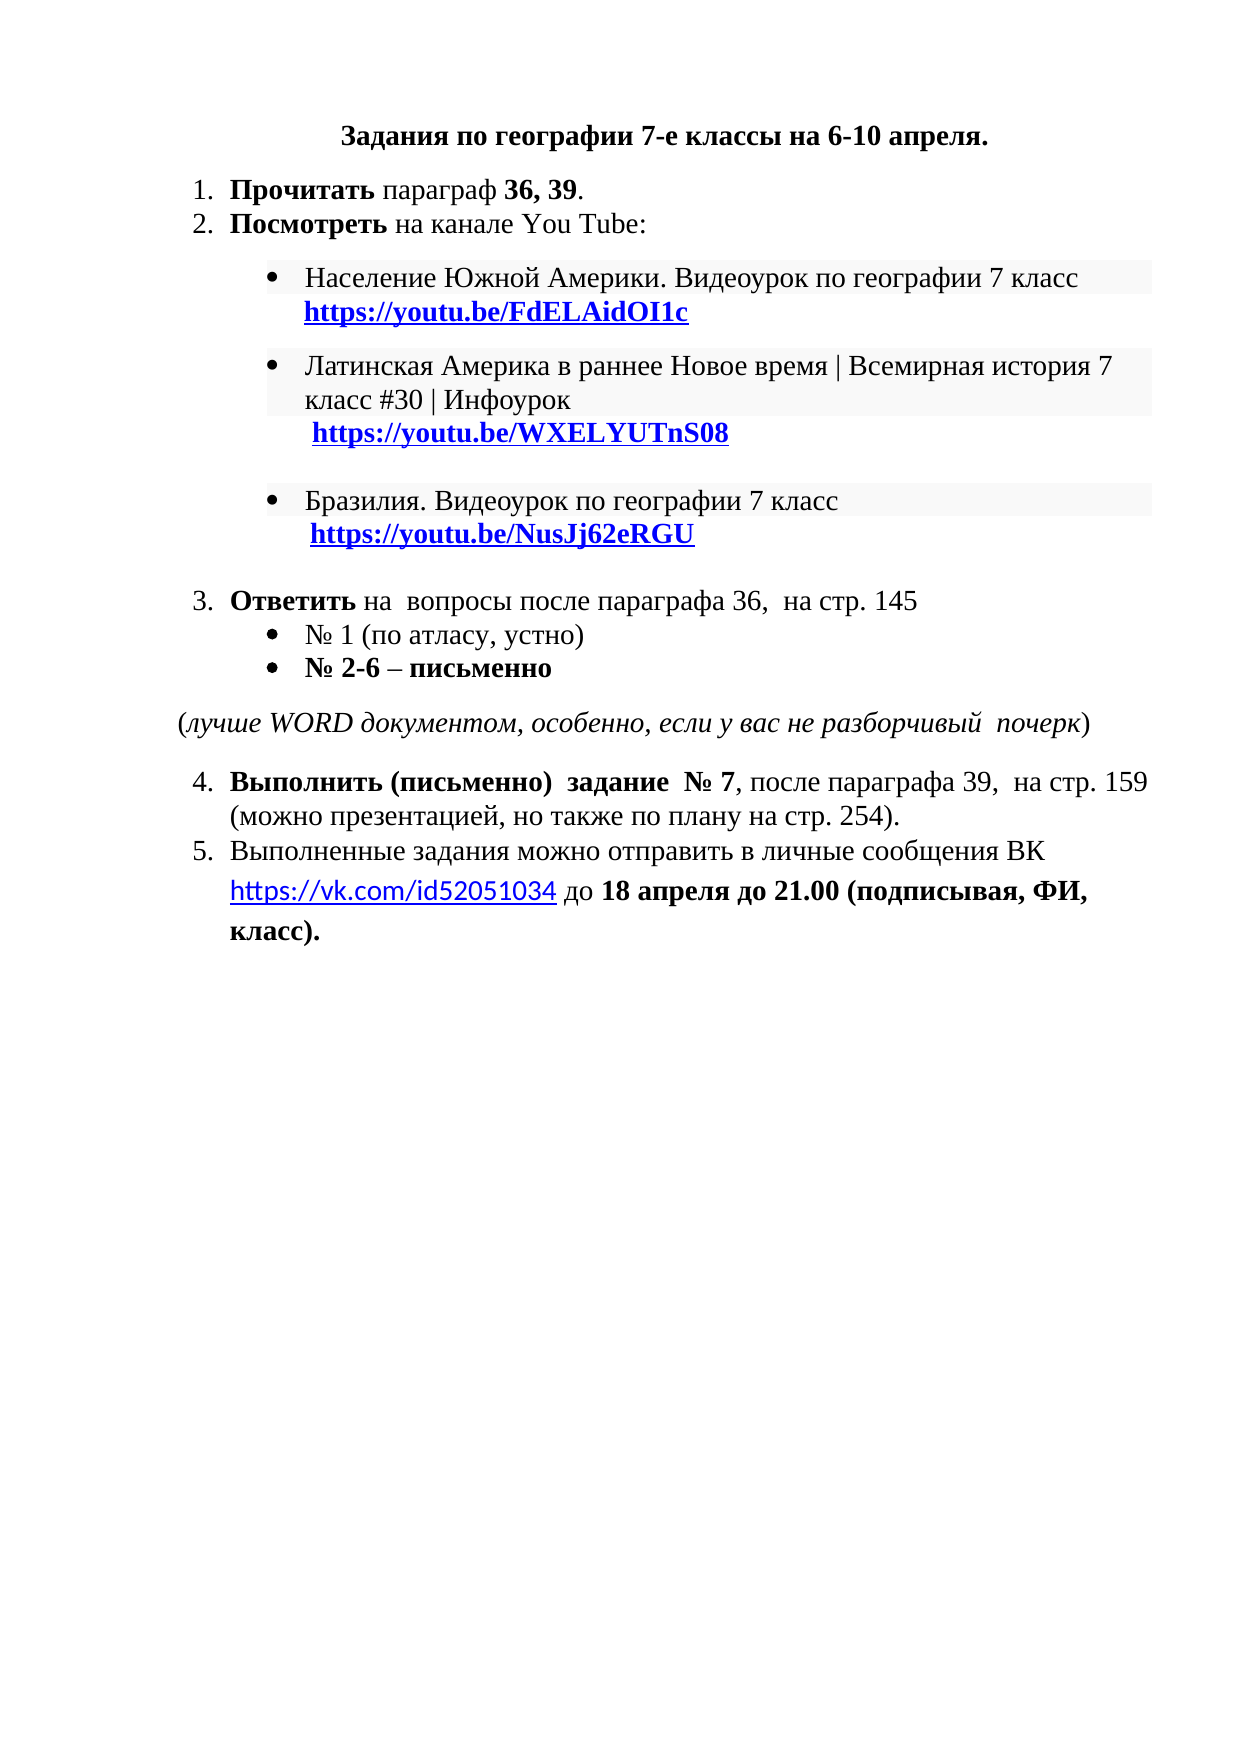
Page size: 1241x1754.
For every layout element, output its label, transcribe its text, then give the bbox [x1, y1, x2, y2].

text Задания по географии 7-е классы на 6-10 апреля. [177, 118, 1152, 152]
list № 2-6 – письменно [267, 651, 1152, 684]
list https://youtu.be/NusJj62eRGU [229, 516, 1152, 550]
subtitle Население Южной Америки. Видеоурок по географии 7 класс [267, 260, 1152, 294]
list Прочитать параграф 36, 39. [192, 172, 1152, 206]
text (лучше WORD документом, особенно, если у вас не разборчивый почерк) [177, 705, 1152, 739]
list Выполнить (письменно) задание № 7, после параграфа 39, на стр. 159 (можно презентацией, но также по плану на стр. 254). [192, 764, 1152, 832]
list Ответить на вопросы после параграфа 36, на стр. 145 [192, 583, 1152, 617]
list https://youtu.be/WXELYUTnS08 [304, 416, 1152, 449]
text https://youtu.be/FdELAidOI1c [267, 294, 1152, 328]
list Выполненные задания можно отправить в личные сообщения ВК https://vk.com/id52051034 до 18 апреля до 21.00 (подписывая, ФИ, класс). [192, 832, 1152, 947]
list Бразилия. Видеоурок по географии 7 класс [267, 483, 1152, 516]
list Посмотреть на канале You Tube: [192, 206, 1152, 239]
list № 1 (по атласу, устно) [267, 617, 1152, 651]
subtitle Латинская Америка в раннее Новое время | Всемирная история 7 класс #30 | Инфоурок [267, 348, 1152, 416]
